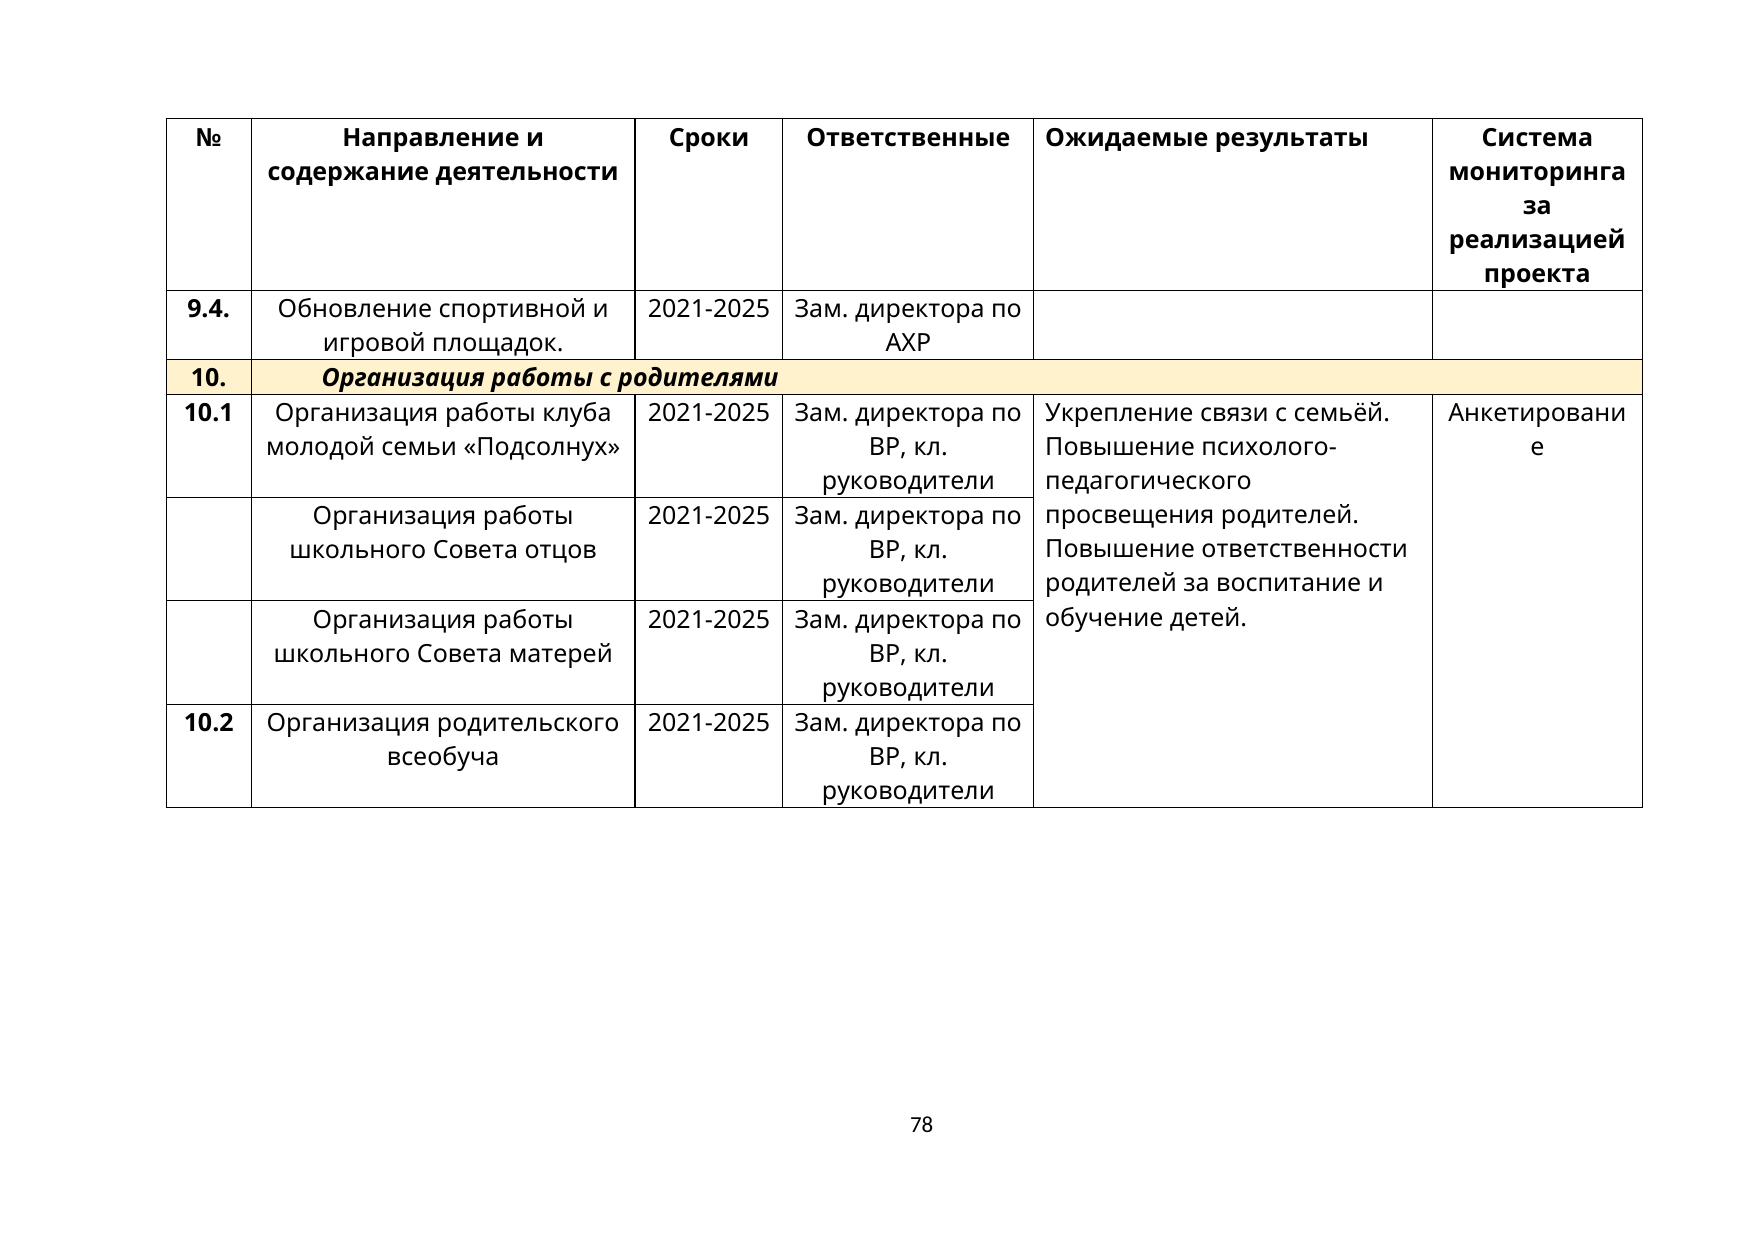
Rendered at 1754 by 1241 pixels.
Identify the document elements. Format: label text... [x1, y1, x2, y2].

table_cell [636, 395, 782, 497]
table_header Ожидаемые результаты [1034, 119, 1432, 289]
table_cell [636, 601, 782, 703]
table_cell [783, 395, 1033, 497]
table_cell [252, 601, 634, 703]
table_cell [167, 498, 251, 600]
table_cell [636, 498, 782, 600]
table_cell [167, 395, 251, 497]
table_header Сроки [636, 119, 782, 289]
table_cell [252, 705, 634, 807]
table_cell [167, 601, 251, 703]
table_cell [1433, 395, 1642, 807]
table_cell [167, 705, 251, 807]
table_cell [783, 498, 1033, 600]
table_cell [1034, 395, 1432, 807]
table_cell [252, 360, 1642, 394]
table_header Система мониторинга за реализацией проекта [1433, 119, 1642, 289]
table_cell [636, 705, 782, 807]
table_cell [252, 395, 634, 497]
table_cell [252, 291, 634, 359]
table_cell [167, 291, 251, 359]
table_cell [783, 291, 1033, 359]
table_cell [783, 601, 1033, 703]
table_header Направление и содержание деятельности [252, 119, 634, 289]
table_header № [167, 119, 251, 289]
table_header Ответственные [783, 119, 1033, 289]
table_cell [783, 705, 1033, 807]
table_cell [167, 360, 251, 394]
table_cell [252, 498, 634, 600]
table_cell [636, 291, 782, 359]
